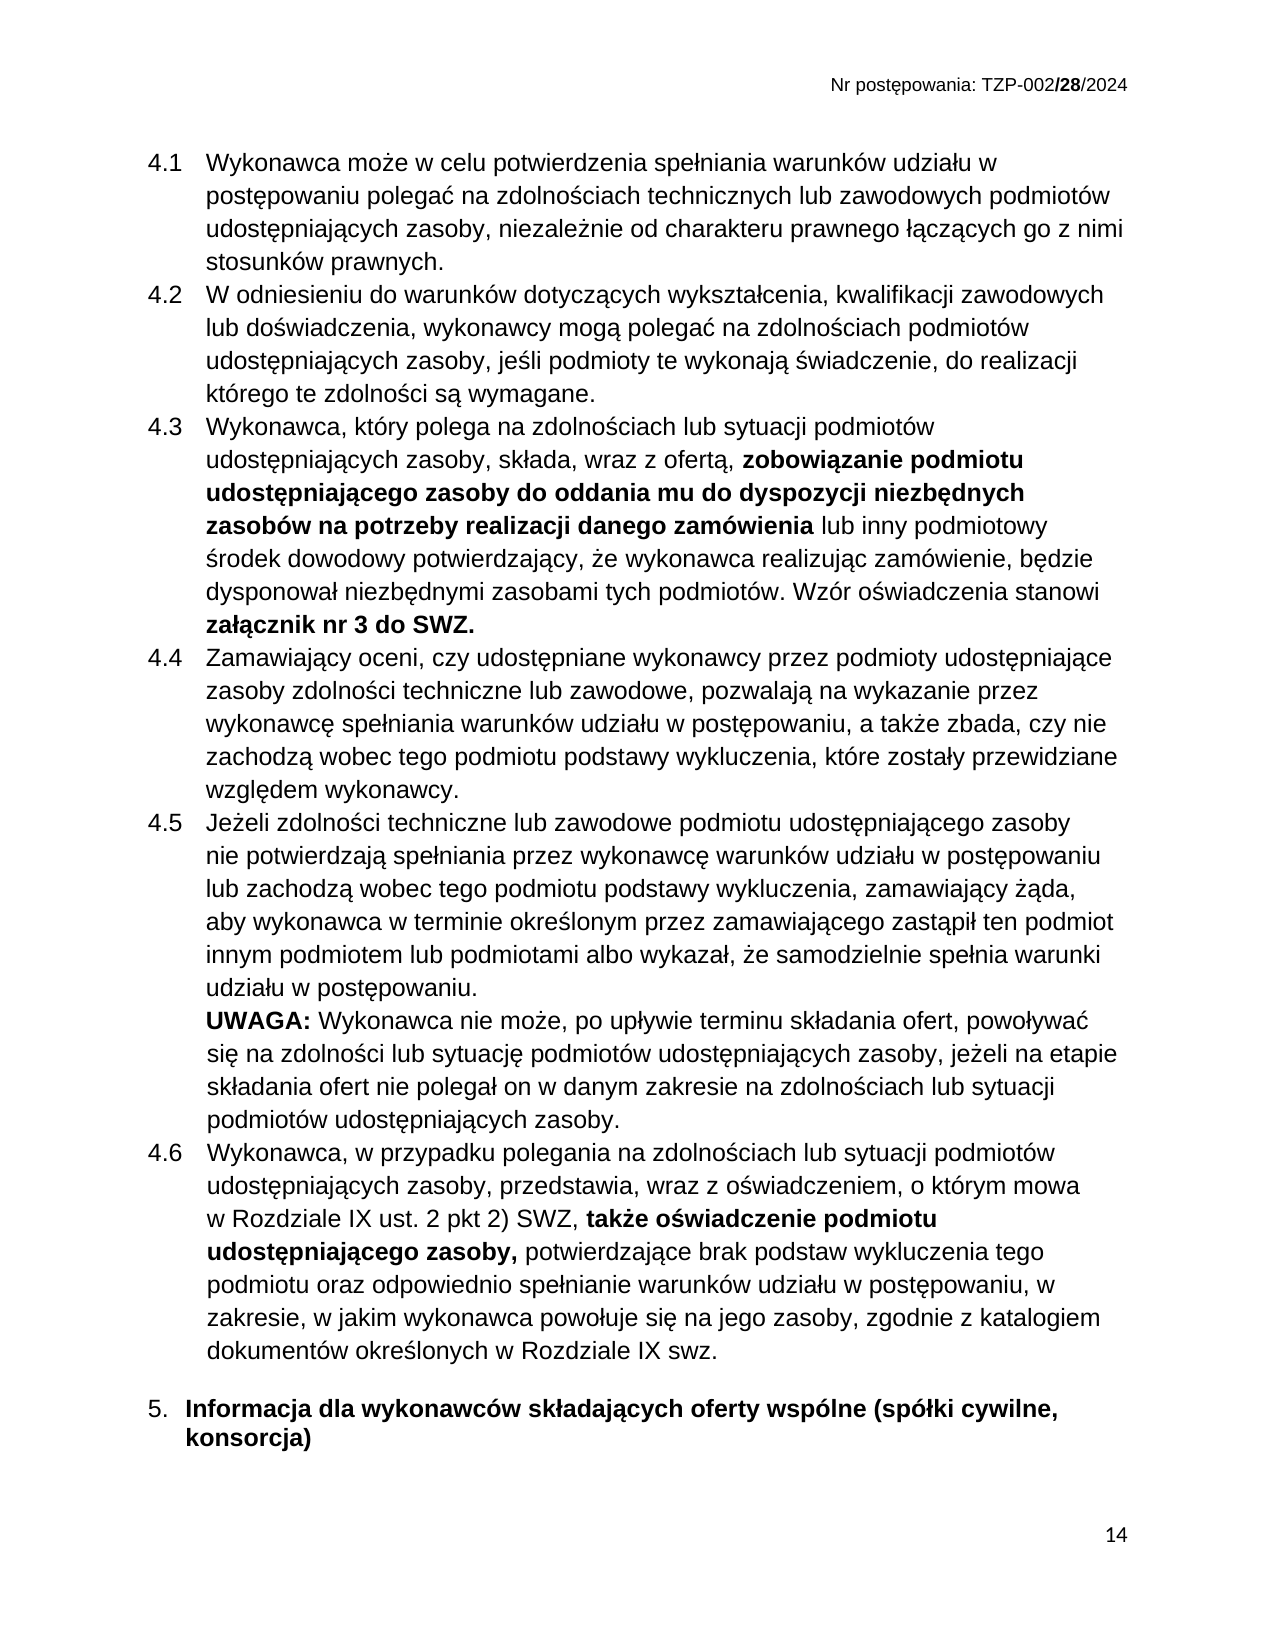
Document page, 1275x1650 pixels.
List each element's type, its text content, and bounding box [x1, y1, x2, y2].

list W odniesieniu do warunków dotyczących wykształcenia, kwalifikacji zawodowych lub doświadczenia, wykonawcy mogą polegać na zdolnościach podmiotów udostępniających zasoby, jeśli podmioty te wykonają świadczenie, do realizacji którego te zdolności są wymagane. [148, 280, 1127, 407]
text UWAGA: Wykonawca nie może, po upływie terminu składania ofert, powoływać się na zdolności lub sytuację podmiotów udostępniających zasoby, jeżeli na etapie składania ofert nie polegał on w danym zakresie na zdolnościach lub sytuacji podmiotów udostępniających zasoby. [206, 1006, 1127, 1134]
list Informacja dla wykonawców składających oferty wspólne (spółki cywilne, konsorcja) [148, 1394, 1127, 1452]
list Wykonawca, który polega na zdolnościach lub sytuacji podmiotów udostępniających zasoby, składa, wraz z ofertą, zobowiązanie podmiotu udostępniającego zasoby do oddania mu do dyspozycji niezbędnych zasobów na potrzeby realizacji danego zamówienia lub inny podmiotowy środek dowodowy potwierdzający, że wykonawca realizując zamówienie, będzie dysponował niezbędnymi zasobami tych podmiotów. Wzór oświadczenia stanowi załącznik nr 3 do SWZ. [148, 412, 1127, 639]
list Wykonawca może w celu potwierdzenia spełniania warunków udziału w postępowaniu polegać na zdolnościach technicznych lub zawodowych podmiotów udostępniających zasoby, niezależnie od charakteru prawnego łączących go z nimi stosunków prawnych. [148, 148, 1127, 275]
list Jeżeli zdolności techniczne lub zawodowe podmiotu udostępniającego zasoby nie potwierdzają spełniania przez wykonawcę warunków udziału w postępowaniu lub zachodzą wobec tego podmiotu podstawy wykluczenia, zamawiający żąda, aby wykonawca w terminie określonym przez zamawiającego zastąpił ten podmiot innym podmiotem lub podmiotami albo wykazał, że samodzielnie spełnia warunki udziału w postępowaniu. [148, 808, 1127, 1002]
list Wykonawca, w przypadku polegania na zdolnościach lub sytuacji podmiotów udostępniających zasoby, przedstawia, wraz z oświadczeniem, o którym mowa w Rozdziale IX ust. 2 pkt 2) SWZ, także oświadczenie podmiotu udostępniającego zasoby, potwierdzające brak podstaw wykluczenia tego podmiotu oraz odpowiednio spełnianie warunków udziału w postępowaniu, w zakresie, w jakim wykonawca powołuje się na jego zasoby, zgodnie z katalogiem dokumentów określonych w Rozdziale IX swz. [148, 1138, 1127, 1365]
list Zamawiający oceni, czy udostępniane wykonawcy przez podmioty udostępniające zasoby zdolności techniczne lub zawodowe, pozwalają na wykazanie przez wykonawcę spełniania warunków udziału w postępowaniu, a także zbada, czy nie zachodzą wobec tego podmiotu podstawy wykluczenia, które zostały przewidziane względem wykonawcy. [148, 643, 1127, 804]
